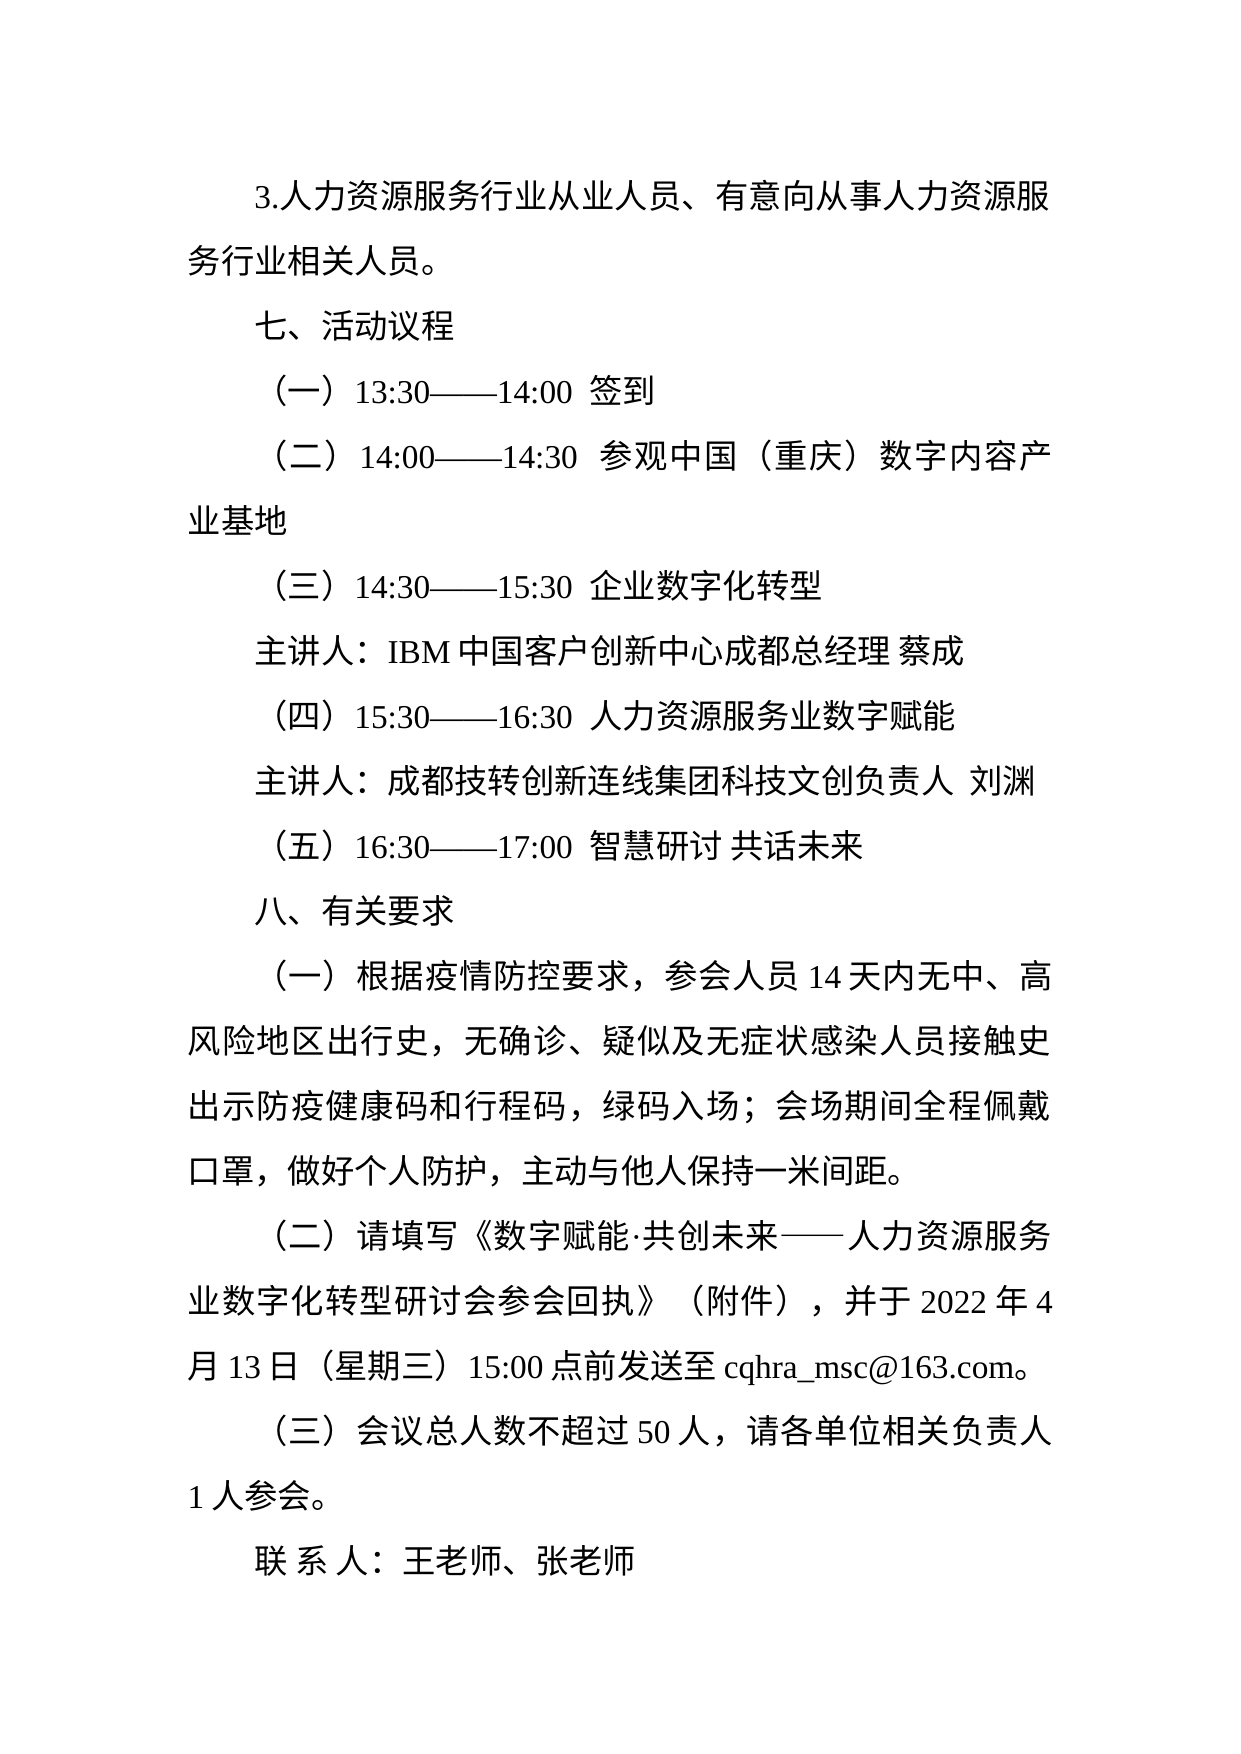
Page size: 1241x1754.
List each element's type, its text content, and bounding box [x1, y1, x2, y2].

text （三）14:30——15:30 企业数字化转型 [187, 552, 1053, 617]
text （三）会议总人数不超过50人，请各单位相关负责人1人参会。 [187, 1397, 1053, 1527]
text （一）根据疫情防控要求，参会人员14天内无中、高风险地区出行史，无确诊、疑似及无症状感染人员接触史，出示防疫健康码和行程码，绿码入场；会场期间全程佩戴口罩，做好个人防护，主动与他人保持一米间距。 [187, 942, 1053, 1202]
text 联 系 人：王老师、张老师 [187, 1527, 1053, 1592]
text （一）13:30——14:00 签到 [187, 357, 1053, 422]
text （四）15:30——16:30 人力资源服务业数字赋能 [187, 682, 1053, 747]
text （二）请填写《数字赋能·共创未来——人力资源服务业数字化转型研讨会参会回执》（附件），并于2022年4月13日（星期三）15:00点前发送至cqhra_msc@163.com。 [187, 1202, 1053, 1397]
text （二）14:00——14:30 参观中国（重庆）数字内容产业基地 [187, 422, 1053, 552]
text 主讲人：成都技转创新连线集团科技文创负责人 刘渊 [187, 747, 1053, 812]
text （五）16:30——17:00 智慧研讨 共话未来 [187, 812, 1053, 877]
text 七、活动议程 [187, 292, 1053, 357]
text 主讲人：IBM中国客户创新中心成都总经理 蔡成 [187, 617, 1053, 682]
text 3.人力资源服务行业从业人员、有意向从事人力资源服务行业相关人员。 [187, 162, 1053, 292]
text 八、有关要求 [187, 877, 1053, 942]
